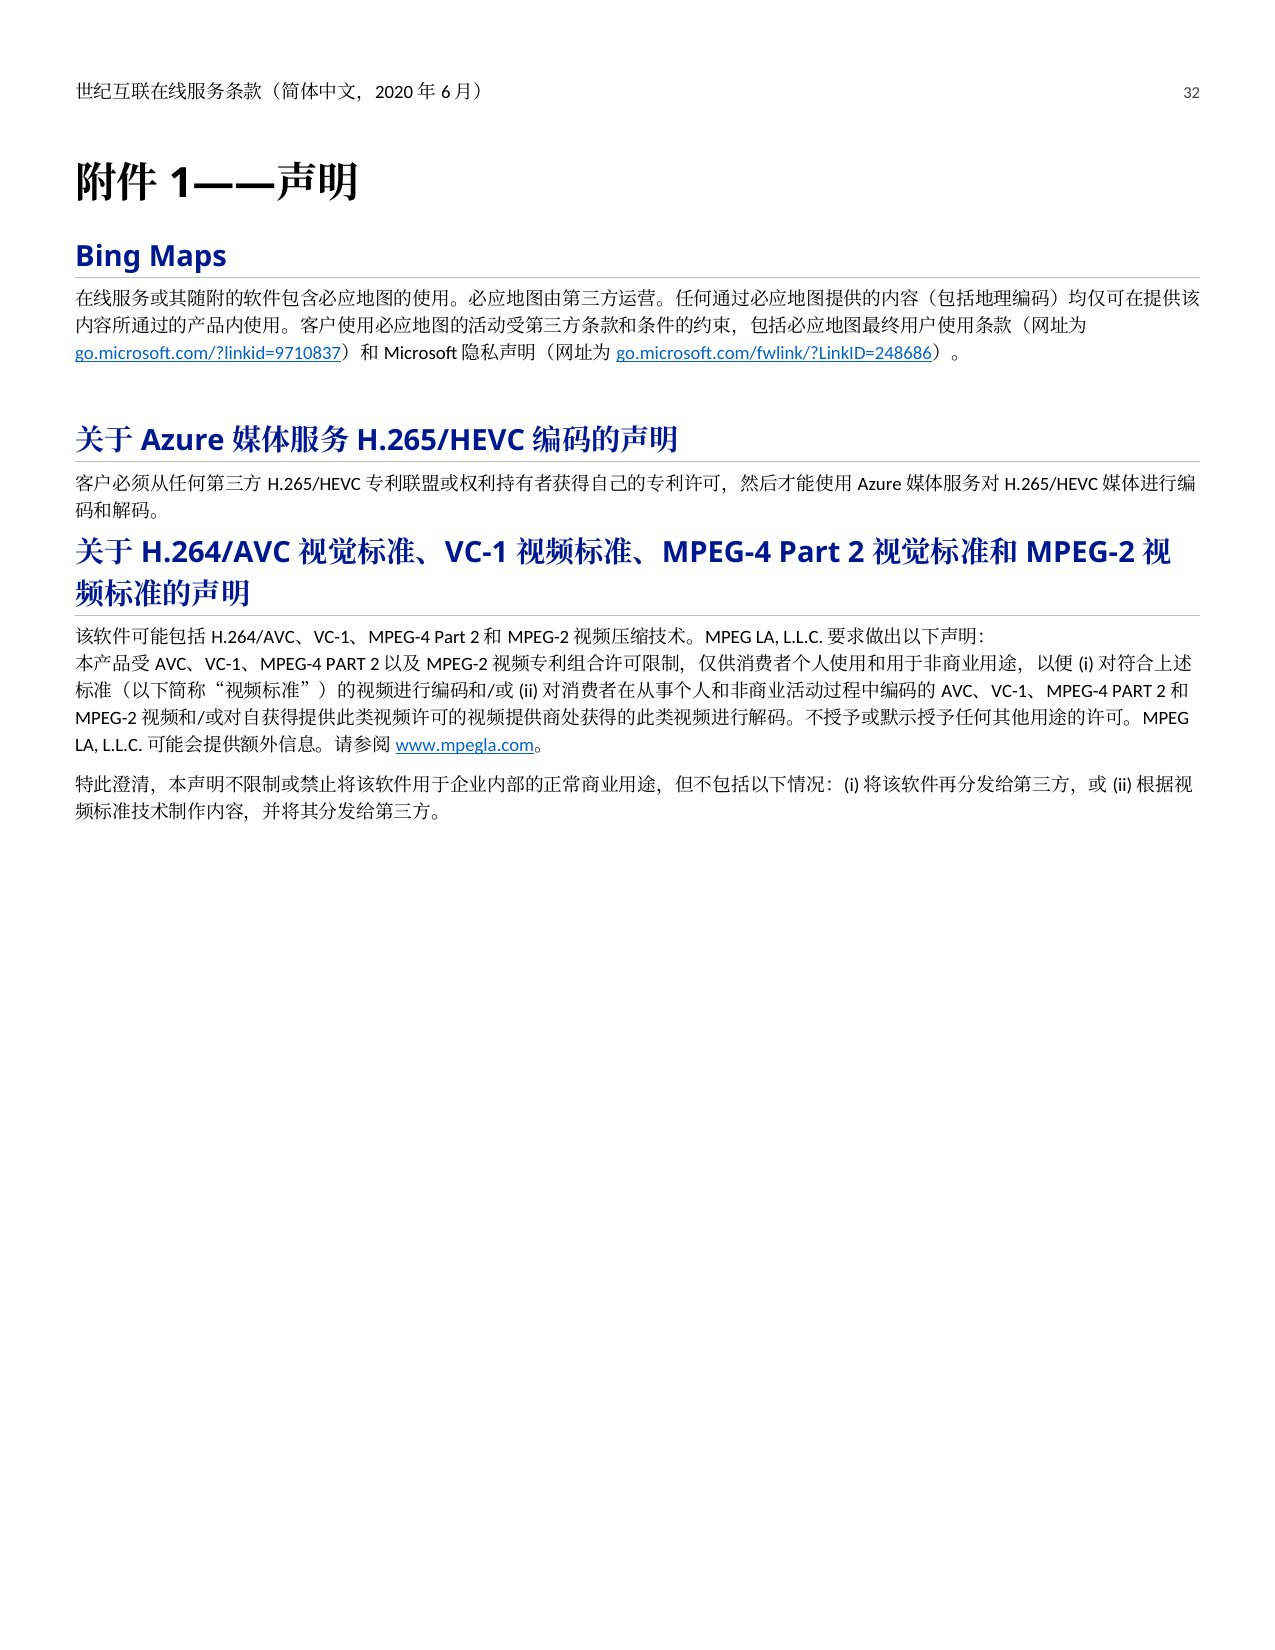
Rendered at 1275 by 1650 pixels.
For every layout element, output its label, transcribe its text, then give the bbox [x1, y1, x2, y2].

subtitle Bing Maps [75, 235, 1200, 277]
list 该软件可能包括 H.264/AVC、VC-1、MPEG-4 Part 2 和 MPEG-2 视频压缩技术。MPEG LA, L.L.C. 要求做出以下声明： [75, 622, 1200, 649]
subtitle 附件 1——声明 [75, 150, 1200, 210]
subtitle 关于 H.264/AVC 视觉标准、VC-1 视频标准、MPEG-4 Part 2 视觉标准和 MPEG-2 视频标准的声明 [75, 529, 1200, 615]
subtitle 关于 Azure 媒体服务 H.265/HEVC 编码的声明 [75, 417, 1200, 461]
list 客户必须从任何第三方 H.265/HEVC 专利联盟或权利持有者获得自己的专利许可，然后才能使用 Azure 媒体服务对 H.265/HEVC 媒体进行编码和解码。 [75, 469, 1200, 523]
list 特此澄清，本声明不限制或禁止将该软件用于企业内部的正常商业用途，但不包括以下情况：(i) 将该软件再分发给第三方，或 (ii) 根据视频标准技术制作内容，并将其分发给第三方。 [75, 769, 1200, 823]
list 在线服务或其随附的软件包含必应地图的使用。必应地图由第三方运营。任何通过必应地图提供的内容（包括地理编码）均仅可在提供该内容所通过的产品内使用。客户使用必应地图的活动受第三方条款和条件的约束，包括必应地图最终用户使用条款（网址为 go.microsoft.com/?linkid=9710837）和 Microsoft 隐私声明（网址为 go.microsoft.com/fwlink/?LinkID=248686）。 [75, 284, 1200, 365]
list 本产品受 AVC、VC-1、MPEG-4 PART 2 以及 MPEG-2 视频专利组合许可限制，仅供消费者个人使用和用于非商业用途，以便 (i) 对符合上述标准（以下简称“视频标准”）的视频进行编码和/或 (ii) 对消费者在从事个人和非商业活动过程中编码的 AVC、VC-1、MPEG-4 PART 2 和 MPEG-2 视频和/或对自获得提供此类视频许可的视频提供商处获得的此类视频进行解码。不授予或默示授予任何其他用途的许可。MPEG LA, L.L.C. 可能会提供额外信息。请参阅 www.mpegla.com。 [75, 649, 1200, 757]
